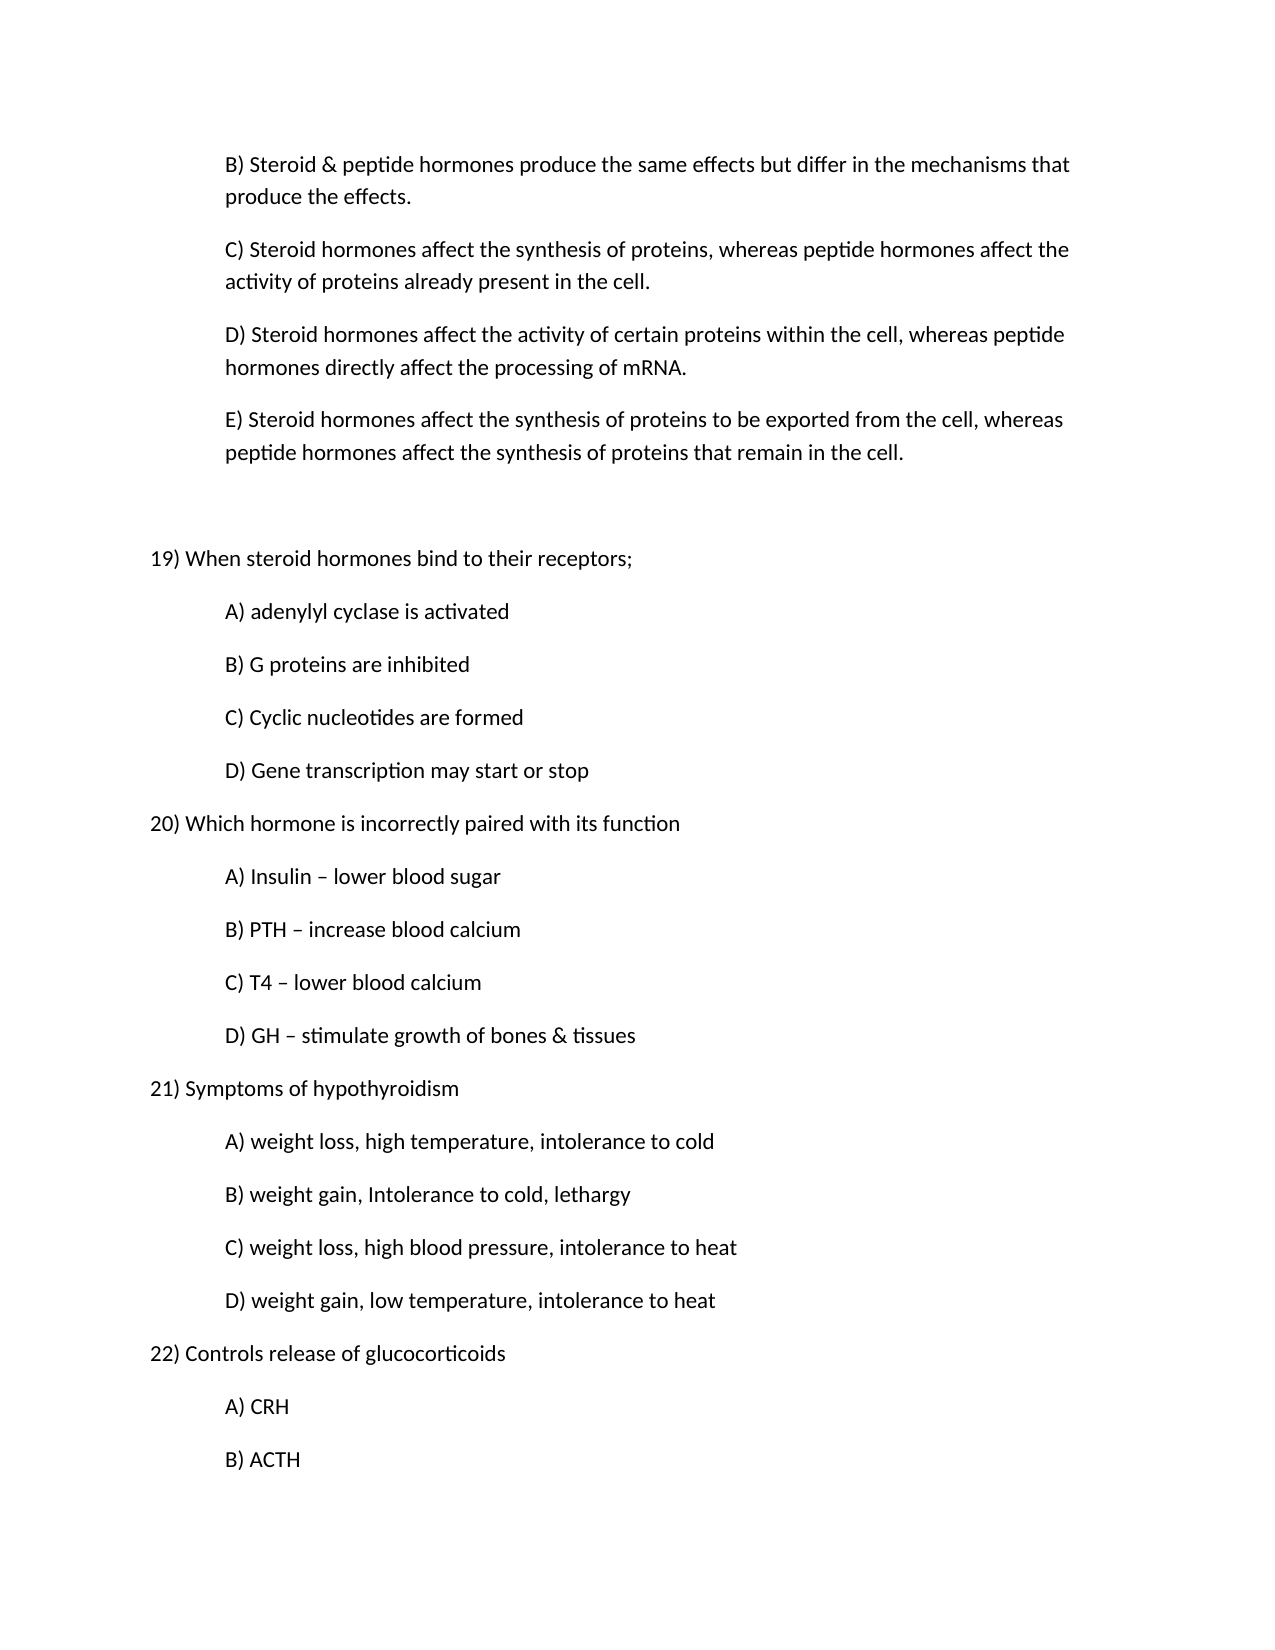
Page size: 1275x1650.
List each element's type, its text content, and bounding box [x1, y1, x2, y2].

text C) Cyclic nucleotides are formed [150, 703, 1125, 731]
text A) weight loss, high temperature, intolerance to cold [150, 1127, 1125, 1155]
text A) adenylyl cyclase is activated [150, 597, 1125, 625]
text B) weight gain, Intolerance to cold, lethargy [150, 1180, 1125, 1208]
text E) Steroid hormones affect the synthesis of proteins to be exported from the cell, whereas peptide hormones affect the synthesis of proteins that remain in the cell. [225, 406, 1125, 466]
text C) Steroid hormones affect the synthesis of proteins, whereas peptide hormones affect the activity of proteins already present in the cell. [225, 235, 1125, 295]
text B) G proteins are inhibited [150, 650, 1125, 678]
text B) PTH – increase blood calcium [150, 915, 1125, 943]
text C) T4 – lower blood calcium [150, 968, 1125, 996]
text 21) Symptoms of hypothyroidism [150, 1074, 1125, 1102]
text 19) When steroid hormones bind to their receptors; [150, 544, 1125, 572]
text D) weight gain, low temperature, intolerance to heat [150, 1286, 1125, 1314]
text D) Steroid hormones affect the activity of certain proteins within the cell, whereas peptide hormones directly affect the processing of mRNA. [225, 320, 1125, 381]
text 22) Controls release of glucocorticoids [150, 1339, 1125, 1367]
text 20) Which hormone is incorrectly paired with its function [150, 809, 1125, 837]
text B) Steroid & peptide hormones produce the same effects but differ in the mechanisms that produce the effects. [225, 150, 1125, 210]
text A) CRH [150, 1392, 1125, 1420]
text D) GH – stimulate growth of bones & tissues [150, 1021, 1125, 1049]
text A) Insulin – lower blood sugar [150, 862, 1125, 890]
text D) Gene transcription may start or stop [150, 756, 1125, 784]
text B) ACTH [150, 1445, 1125, 1473]
text C) weight loss, high blood pressure, intolerance to heat [150, 1233, 1125, 1261]
